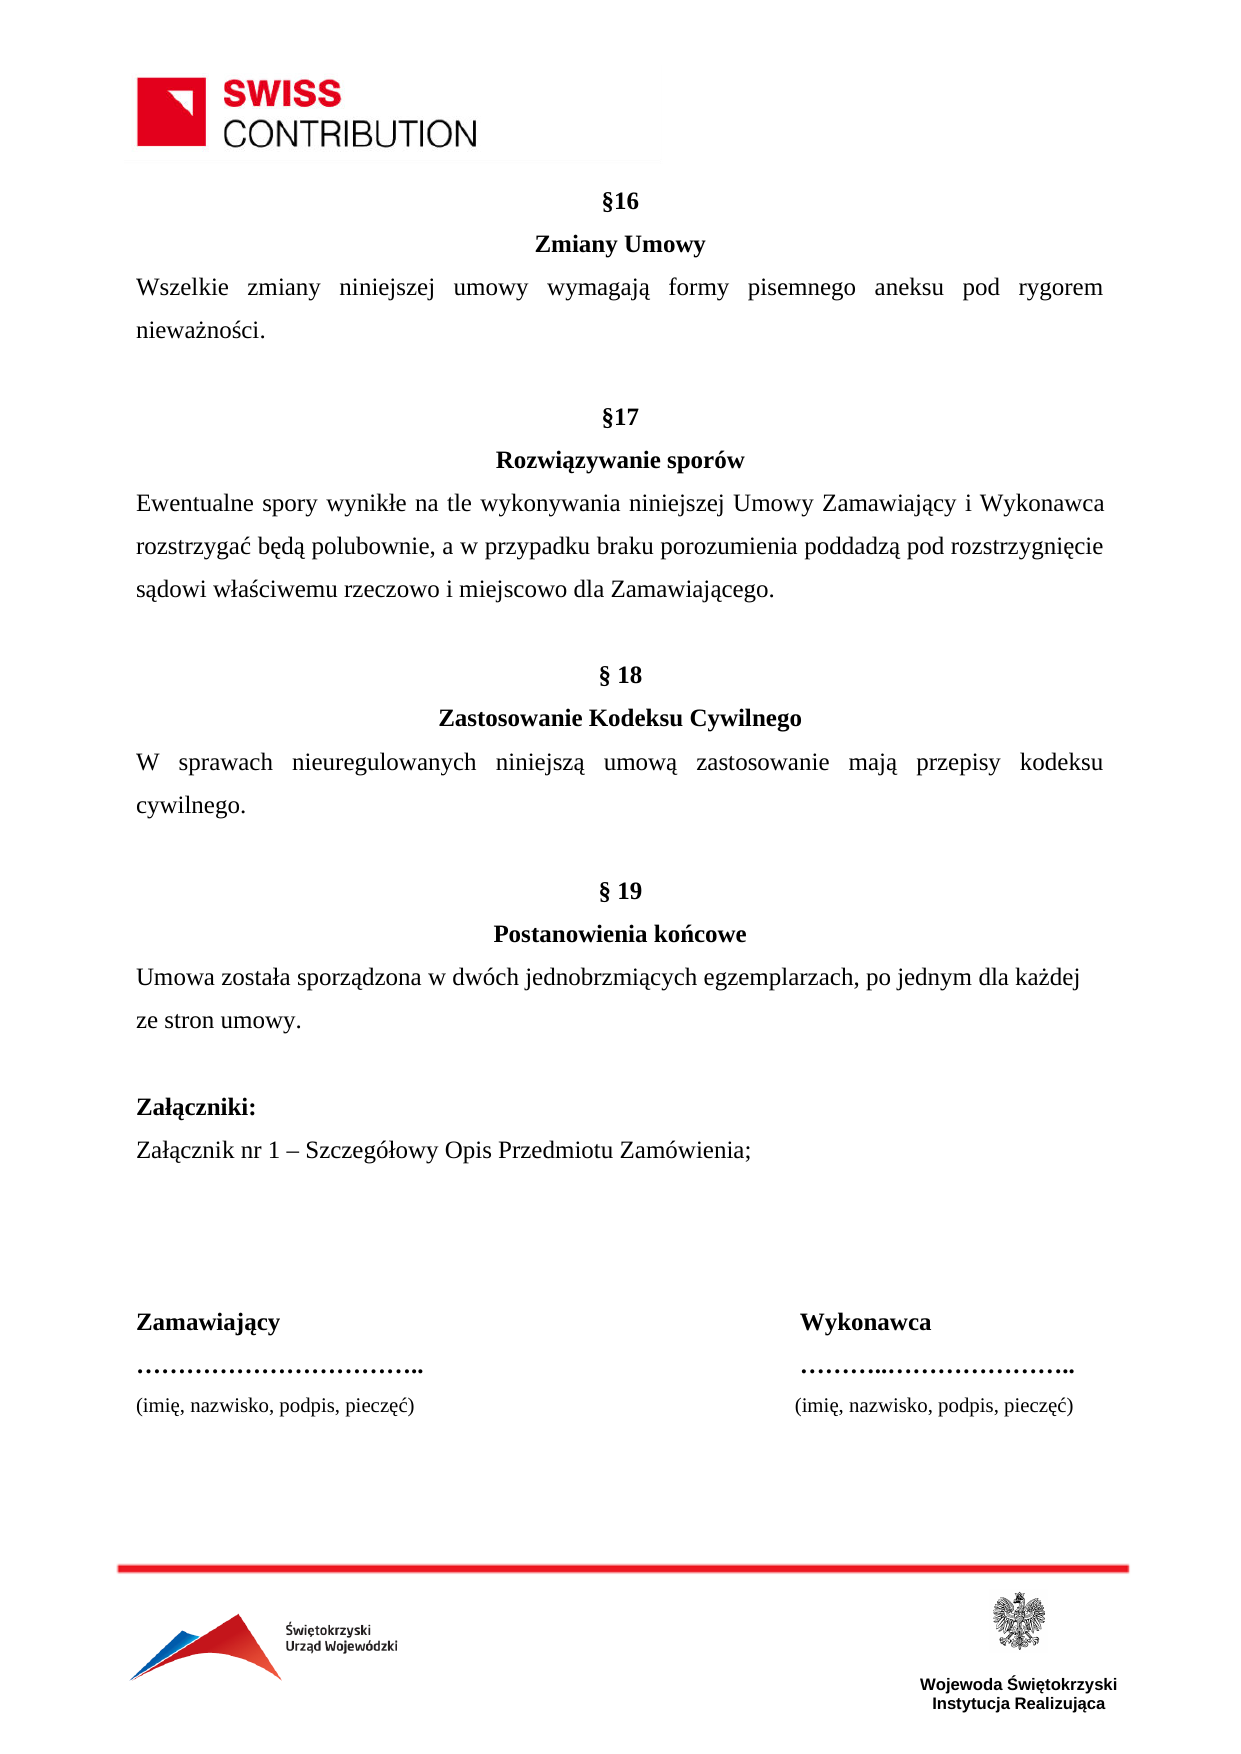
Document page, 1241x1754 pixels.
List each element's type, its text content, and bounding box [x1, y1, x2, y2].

text W sprawach nieuregulowanych niniejszą umową zastosowanie mają przepisy kodeksu cywilnego. [136, 747, 1104, 818]
text Wszelkie zmiany niniejszej umowy wymagają formy pisemnego aneksu pod rygorem nieważności. [136, 272, 1104, 344]
text Zastosowanie Kodeksu Cywilnego [136, 703, 1104, 732]
picture [988, 1589, 1049, 1653]
text §16 [136, 186, 1104, 215]
picture [111, 1561, 1140, 1579]
text Ewentualne spory wynikłe na tle wykonywania niniejszej Umowy Zamawiający i Wykonawca rozstrzygać będą polubownie, a w przypadku braku porozumienia poddadzą pod rozstrzygnięcie sądowi właściwemu rzeczowo i miejscowo dla Zamawiającego. [136, 488, 1104, 603]
text (imię, nazwisko, podpis, pieczęć) (imię, nazwisko, podpis, pieczęć) [136, 1393, 1104, 1417]
text § 19 [136, 876, 1104, 905]
text §17 [136, 402, 1104, 430]
text Załącznik nr 1 – Szczegółowy Opis Przedmiotu Zamówienia; [136, 1135, 1104, 1163]
picture [123, 65, 663, 164]
text Zmiany Umowy [136, 229, 1104, 258]
text Rozwiązywanie sporów [136, 445, 1104, 473]
text Postanowienia końcowe [136, 919, 1104, 948]
text Zamawiający Wykonawca [136, 1307, 1104, 1336]
text § 18 [136, 660, 1104, 689]
text Umowa została sporządzona w dwóch jednobrzmiących egzemplarzach, po jednym dla każdej ze stron umowy. [136, 962, 1104, 1034]
text …………………………….. ………..………………….. [136, 1350, 1104, 1379]
text Załączniki: [136, 1092, 1104, 1120]
